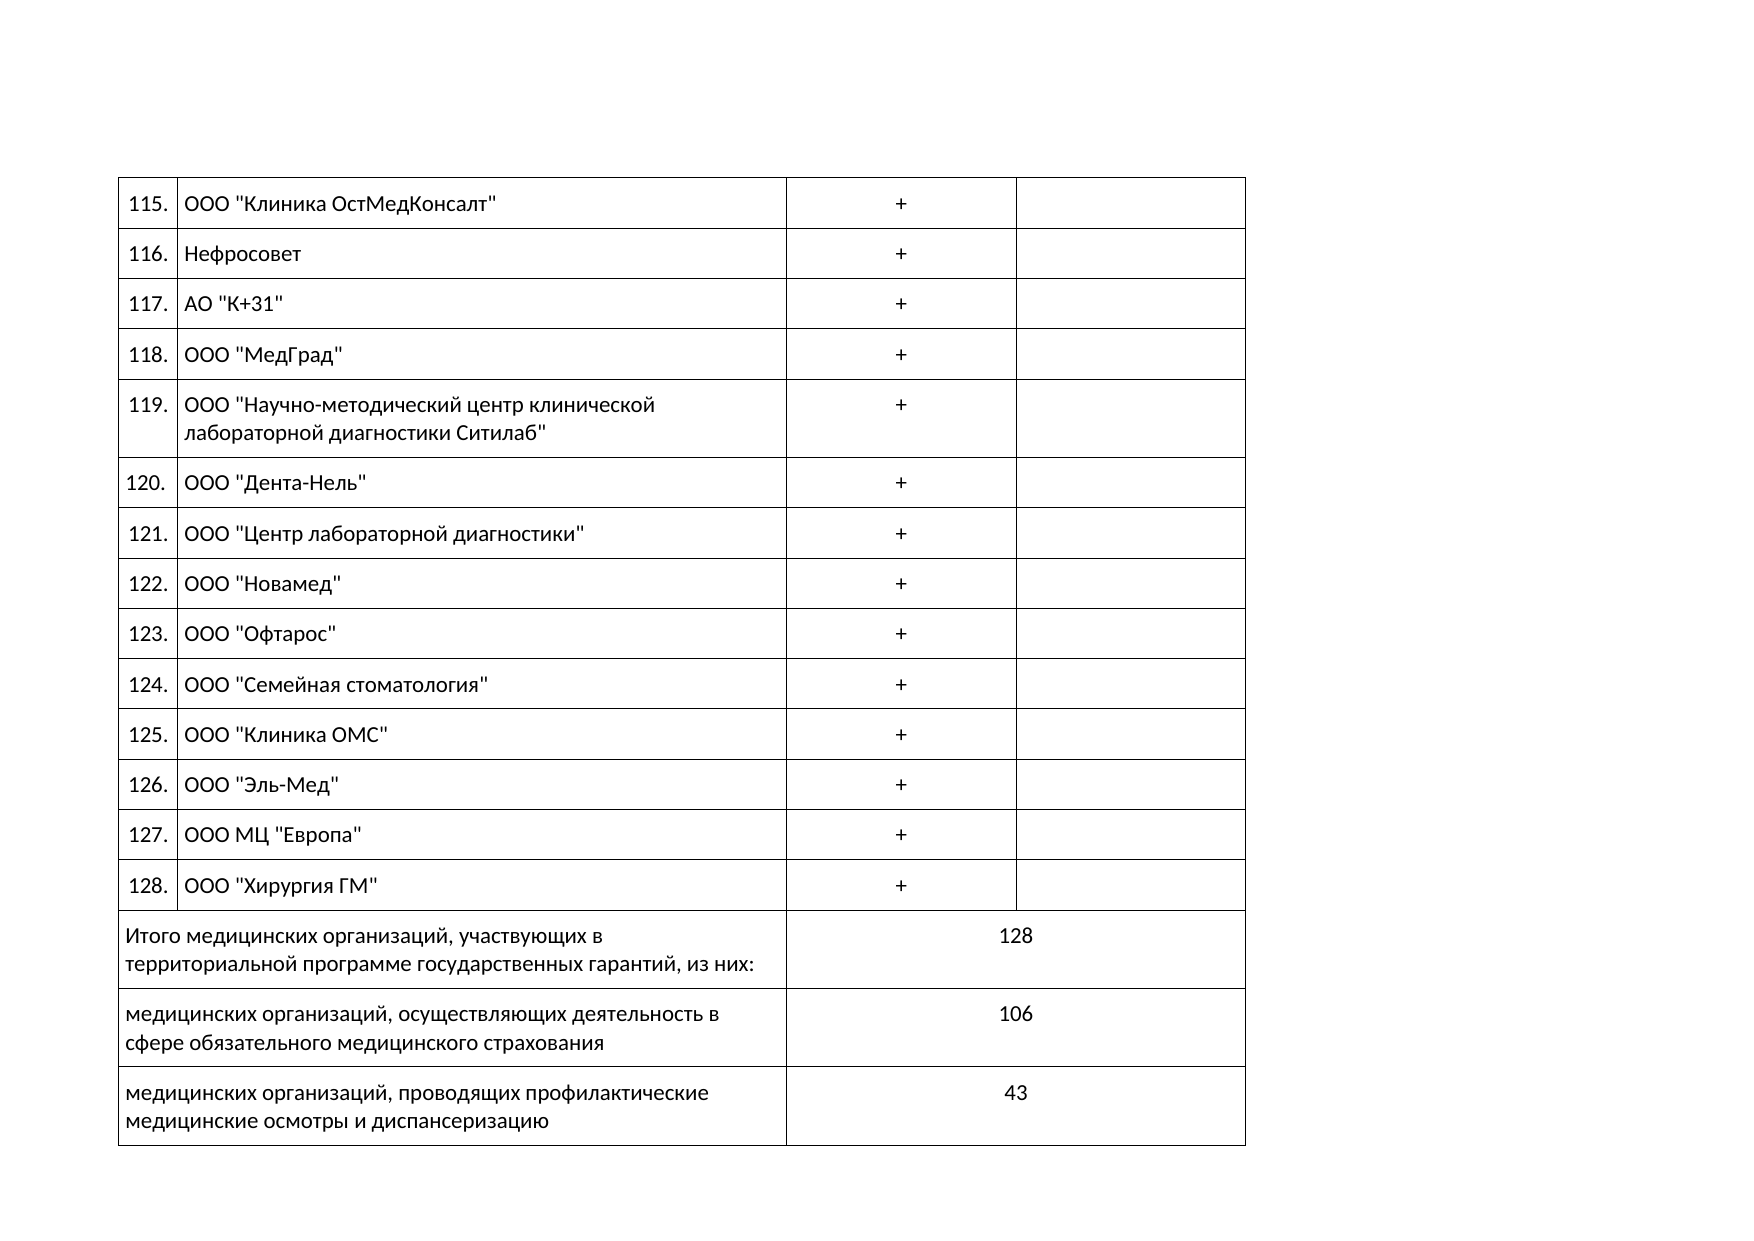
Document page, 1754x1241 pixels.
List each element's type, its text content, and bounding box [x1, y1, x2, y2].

table_cell ООО "Офтарос" [178, 609, 786, 658]
table_cell ООО "Хирургия ГМ" [178, 860, 786, 909]
table_cell 119. [119, 380, 177, 457]
table_cell Итого медицинских организаций, участвующих в территориальной программе государственных гарантий, из них: [119, 911, 786, 988]
table_cell ООО "Научно-методический центр клинической лабораторной диагностики Ситилаб" [178, 380, 786, 457]
table_cell 127. [119, 810, 177, 859]
table_cell [1017, 458, 1245, 507]
table_cell 120. [119, 458, 177, 507]
table_cell 124. [119, 659, 177, 708]
table_cell 128. [119, 860, 177, 909]
table_cell + [787, 659, 1016, 708]
table_cell ООО "Центр лабораторной диагностики" [178, 508, 786, 557]
table_cell 118. [119, 329, 177, 378]
table_cell [1017, 609, 1245, 658]
table_cell + [787, 609, 1016, 658]
table_cell 123. [119, 609, 177, 658]
table_cell + [787, 760, 1016, 809]
table_cell ООО МЦ "Европа" [178, 810, 786, 859]
table_cell + [787, 709, 1016, 759]
table_cell ООО "Семейная стоматология" [178, 659, 786, 708]
table_cell ООО "МедГрад" [178, 329, 786, 378]
table_cell [1017, 559, 1245, 608]
table_cell [1017, 860, 1245, 909]
table_cell [1017, 709, 1245, 759]
table_cell 126. [119, 760, 177, 809]
table_cell [1017, 229, 1245, 278]
table_cell [1017, 380, 1245, 457]
table_cell + [787, 810, 1016, 859]
table_cell ООО "Клиника ОМС" [178, 709, 786, 759]
table_cell АО "К+31" [178, 279, 786, 328]
table_cell [1017, 659, 1245, 708]
table_cell + [787, 860, 1016, 909]
table_cell + [787, 279, 1016, 328]
table_cell 43 [787, 1067, 1245, 1144]
table_cell ООО "Эль-Мед" [178, 760, 786, 809]
table_cell [1017, 508, 1245, 557]
table_cell медицинских организаций, проводящих профилактические медицинские осмотры и диспансеризацию [119, 1067, 786, 1144]
table_cell 106 [787, 989, 1245, 1066]
table_cell + [787, 458, 1016, 507]
table_cell + [787, 380, 1016, 457]
table_cell 116. [119, 229, 177, 278]
table_cell 128 [787, 911, 1245, 988]
table_cell [1017, 810, 1245, 859]
table_cell 117. [119, 279, 177, 328]
table_cell + [787, 329, 1016, 378]
table_cell ООО "Клиника ОстМедКонсалт" [178, 178, 786, 227]
table_cell + [787, 178, 1016, 227]
table_cell 122. [119, 559, 177, 608]
table_cell ООО "Новамед" [178, 559, 786, 608]
table_cell [1017, 329, 1245, 378]
table_cell ООО "Дента-Нель" [178, 458, 786, 507]
table_cell [1017, 760, 1245, 809]
table_cell + [787, 229, 1016, 278]
table_cell 125. [119, 709, 177, 759]
table_cell + [787, 559, 1016, 608]
table_cell 115. [119, 178, 177, 227]
table_cell + [787, 508, 1016, 557]
table_cell [1017, 178, 1245, 227]
table_cell [1017, 279, 1245, 328]
table_cell Нефросовет [178, 229, 786, 278]
table_cell медицинских организаций, осуществляющих деятельность в сфере обязательного медицинского страхования [119, 989, 786, 1066]
table_cell 121. [119, 508, 177, 557]
